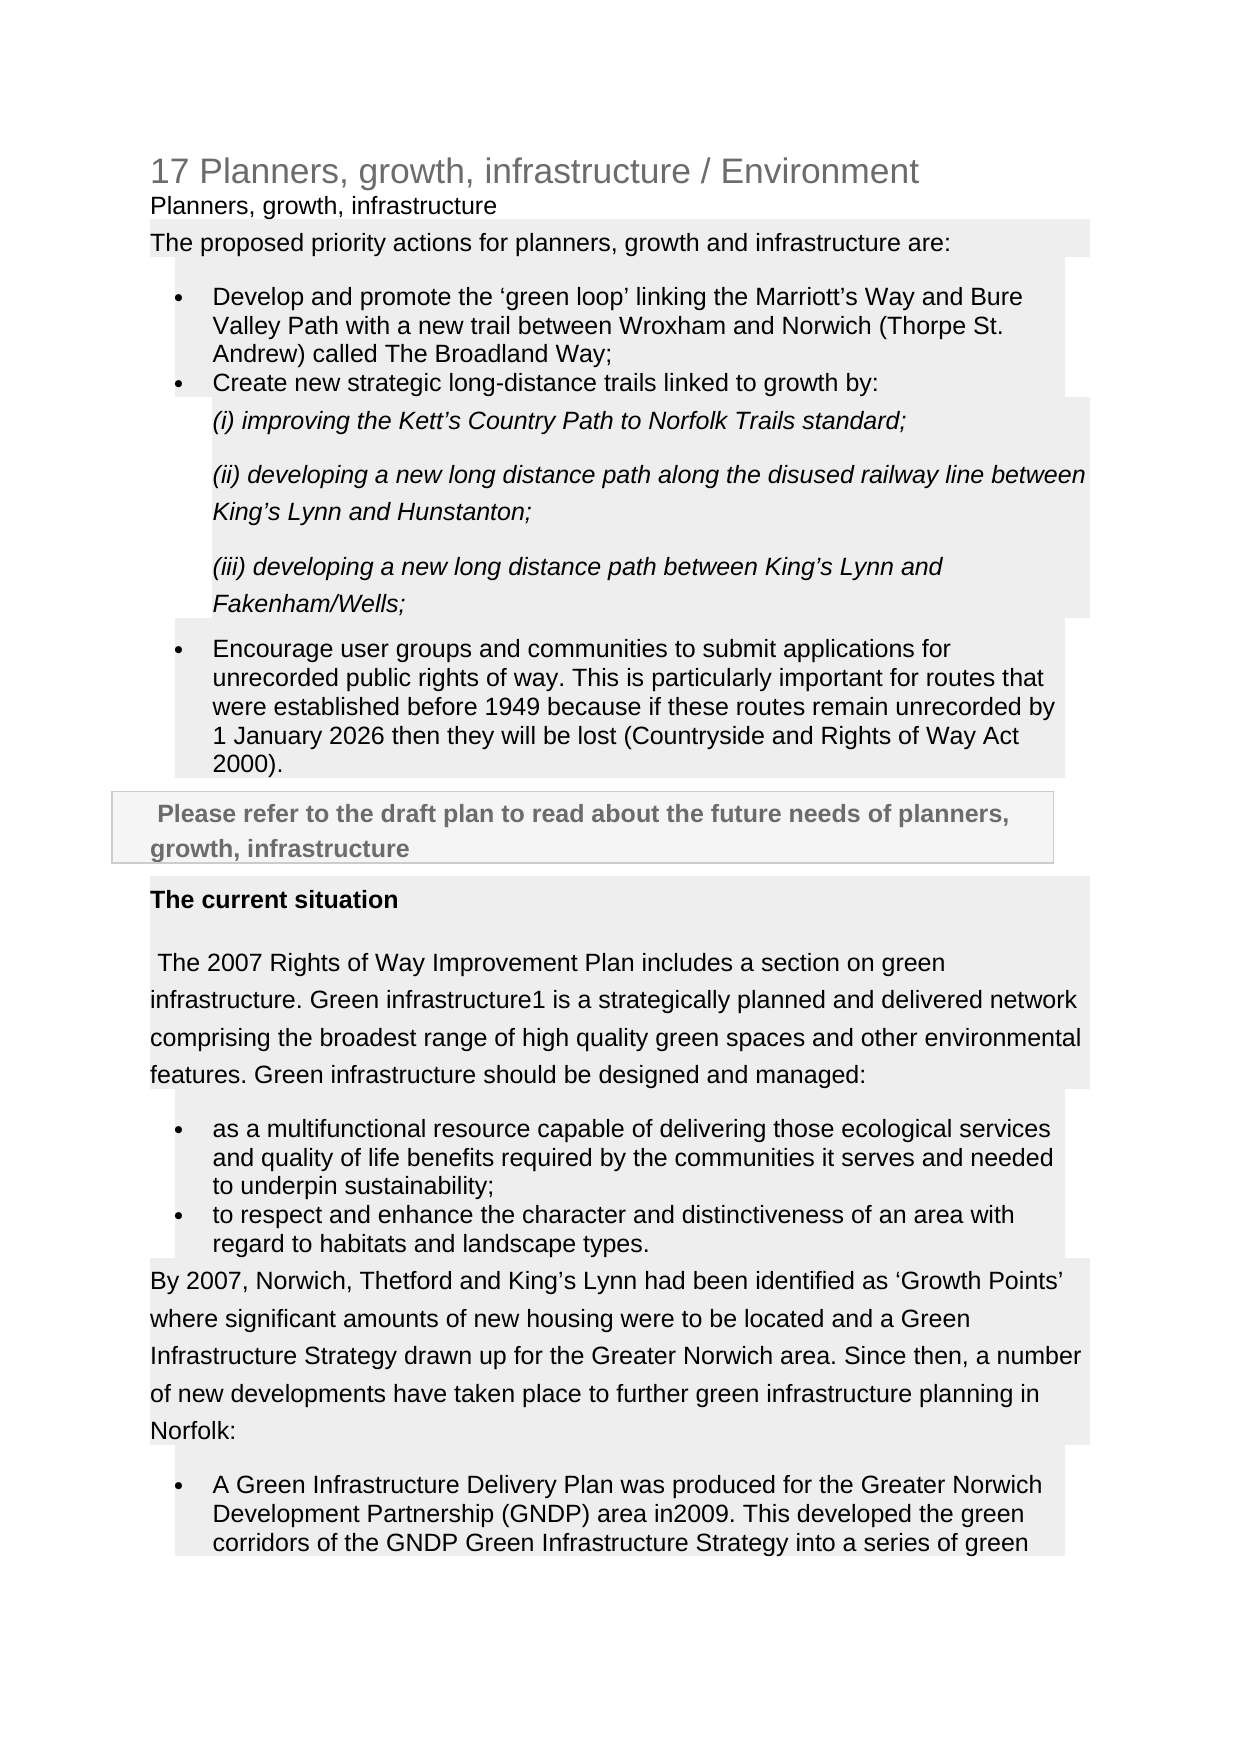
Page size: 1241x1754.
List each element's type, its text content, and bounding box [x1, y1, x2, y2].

list Encourage user groups and communities to submit applications for unrecorded public rights of way. This is particularly important for routes that were established before 1949 because if these routes remain unrecorded by 1 January 2026 then they will be lost (Countryside and Rights of Way Act 2000). [175, 634, 1065, 778]
list Develop and promote the ‘green loop’ linking the Marriott’s Way and Bure Valley Path with a new trail between Wroxham and Norwich (Thorpe St. Andrew) called The Broadland Way; [175, 282, 1065, 368]
text The current situation [150, 876, 1090, 914]
list to respect and enhance the character and distinctiveness of an area with regard to habitats and landscape types. [175, 1200, 1065, 1258]
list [175, 1470, 1065, 1556]
text Planners, growth, infrastructure [150, 191, 1090, 219]
text (iii) developing a new long distance path between King’s Lynn and Fakenham/Wells; [212, 543, 1090, 618]
text 17 Planners, growth, infrastructure / Environment [150, 150, 1090, 191]
text Please refer to the draft plan to read about the future needs of planners, growth, infrastructure [113, 792, 1053, 862]
text The proposed priority actions for planners, growth and infrastructure are: [150, 219, 1090, 257]
list as a multifunctional resource capable of delivering those ecological services and quality of life benefits required by the communities it serves and needed to underpin sustainability; [175, 1114, 1065, 1200]
text By 2007, Norwich, Thetford and King’s Lynn had been identified as ‘Growth Points’ where significant amounts of new housing were to be located and a Green Infrastructure Strategy drawn up for the Greater Norwich area. Since then, a number of new developments have taken place to further green infrastructure planning in Norfolk: [150, 1258, 1090, 1445]
list Create new strategic long-distance trails linked to growth by: [175, 368, 1065, 397]
text (i) improving the Kett’s Country Path to Norfolk Trails standard; [212, 397, 1090, 434]
text (ii) developing a new long distance path along the disused railway line between King’s Lynn and Hunstanton; [212, 451, 1090, 526]
text The 2007 Rights of Way Improvement Plan includes a section on green infrastructure. Green infrastructure1 is a strategically planned and delivered network comprising the broadest range of high quality green spaces and other environmental features. Green infrastructure should be designed and managed: [150, 939, 1090, 1089]
